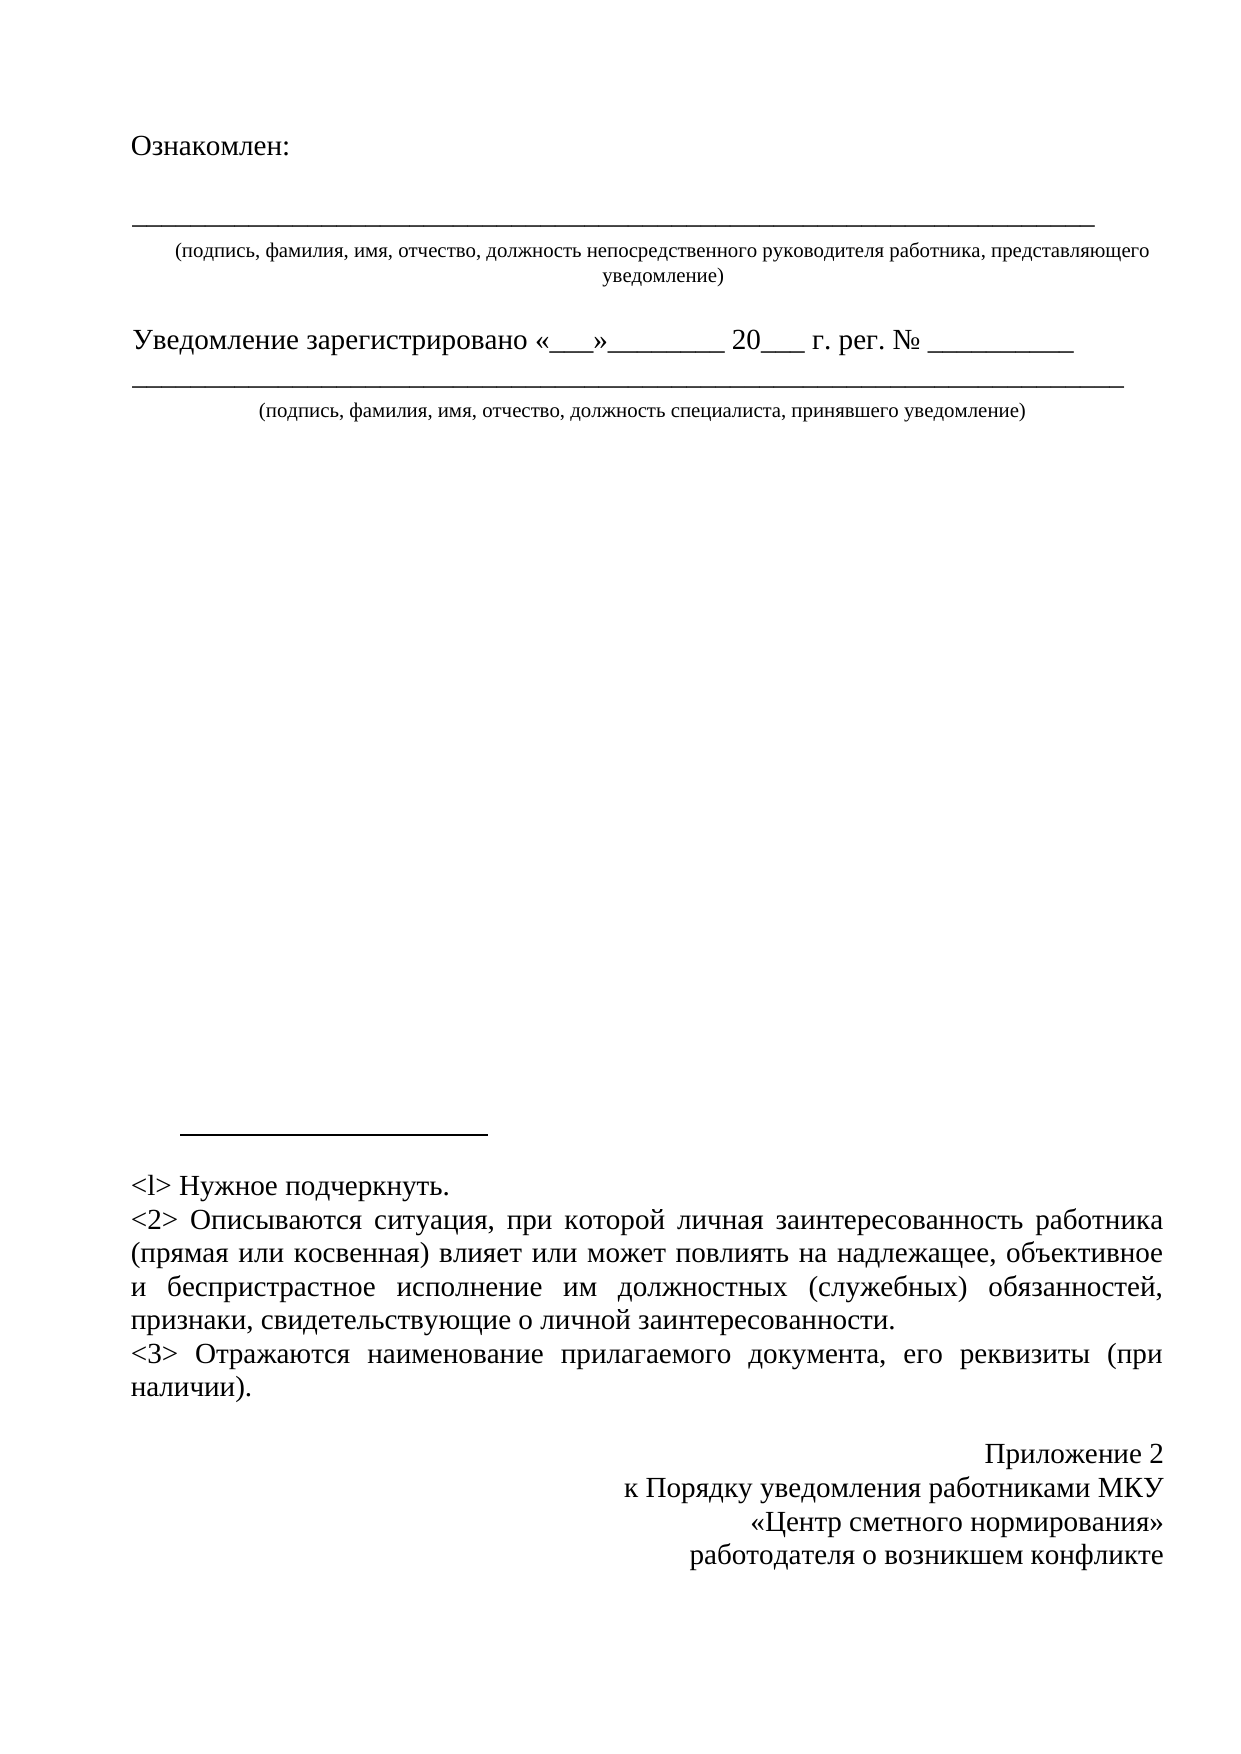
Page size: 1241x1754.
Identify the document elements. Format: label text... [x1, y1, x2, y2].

text <2> Описываются ситуация, при которой личная заинтересованность работника (прямая или косвенная) влияет или может повлиять на надлежащее, объективное и беспристрастное исполнение им должностных (служебных) обязанностей, признаки, свидетельствующие о личной заинтересованности. [131, 1202, 1164, 1336]
text Ознакомлен: [131, 128, 1164, 161]
text <l> Нужное подчеркнуть. [131, 1168, 1155, 1202]
text <3> Отражаются наименование прилагаемого документа, его реквизиты (при наличии). [131, 1336, 1164, 1403]
text (подпись, фамилия, имя, отчество, должность непосредственного руководителя работника, представляющего уведомление) [161, 238, 1164, 287]
text Уведомление зарегистрировано «___»________ 20___ г. рег. № __________ [132, 322, 1155, 356]
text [603, 1470, 1164, 1571]
text Приложение 2 [603, 1437, 1164, 1470]
text __________________________________________________________________ [132, 196, 1164, 230]
text (подпись, фамилия, имя, отчество, должность специалиста, принявшего уведомление) [161, 398, 1118, 422]
text ____________________________________________________________________ [132, 357, 1166, 390]
